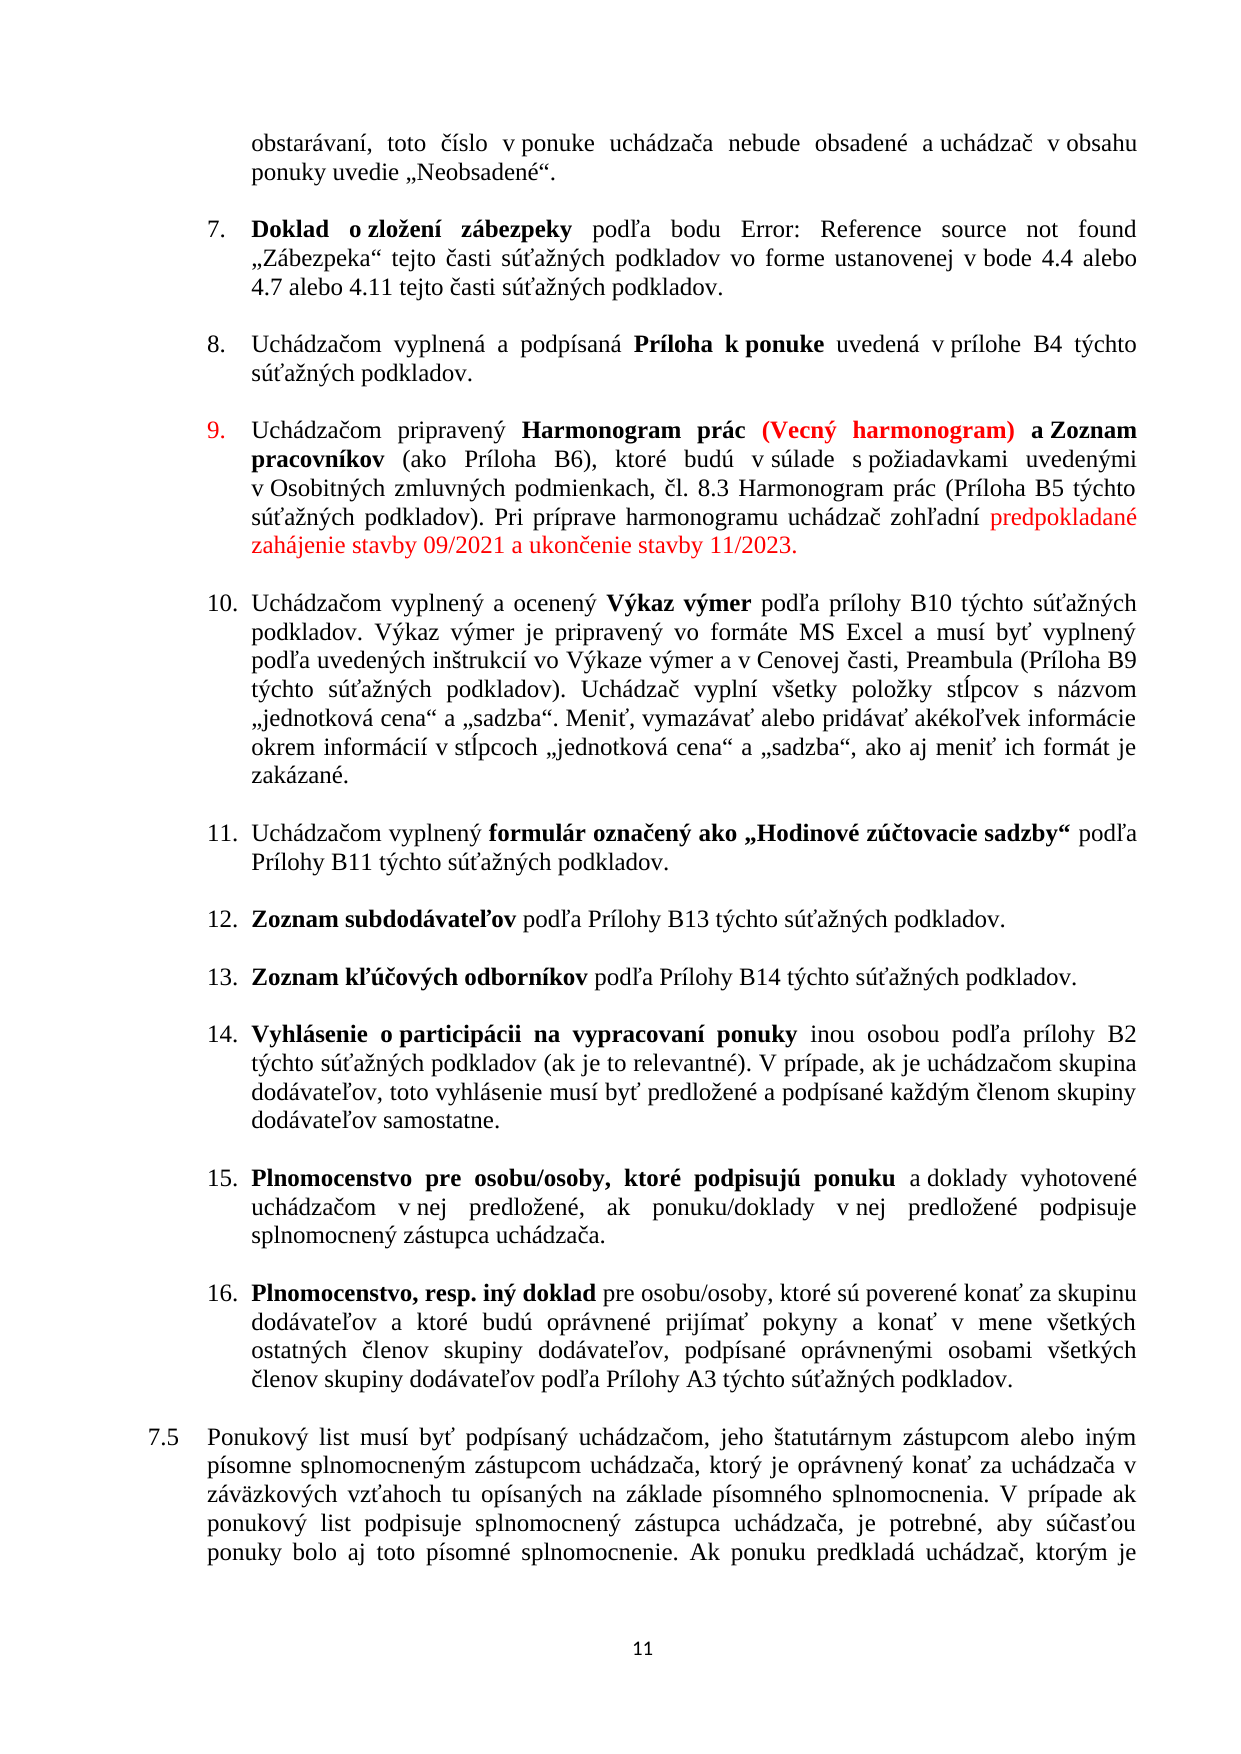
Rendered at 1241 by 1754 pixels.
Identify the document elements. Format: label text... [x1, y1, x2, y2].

list Zoznam kľúčových odborníkov podľa Prílohy B14 týchto súťažných podkladov. [207, 962, 1137, 991]
list Uchádzačom vyplnený formulár označený ako „Hodinové zúčtovacie sadzby“ podľa Prílohy B11 týchto súťažných podkladov. [207, 818, 1137, 876]
list Plnomocenstvo, resp. iný doklad pre osobu/osoby, ktoré sú poverené konať za skupinu dodávateľov a ktoré budú oprávnené prijímať pokyny a konať v mene všetkých ostatných členov skupiny dodávateľov, podpísané oprávnenými osobami všetkých členov skupiny dodávateľov podľa Prílohy A3 týchto súťažných podkladov. [207, 1278, 1137, 1393]
list Uchádzačom vyplnený a ocenený Výkaz výmer podľa prílohy B10 týchto súťažných podkladov. Výkaz výmer je pripravený vo formáte MS Excel a musí byť vyplnený podľa uvedených inštrukcií vo Výkaze výmer a v Cenovej časti, Preambula (Príloha B9 týchto súťažných podkladov). Uchádzač vyplní všetky položky stĺpcov s názvom „jednotková cena“ a „sadzba“. Meniť, vymazávať alebo pridávať akékoľvek informácie okrem informácií v stĺpcoch „jednotková cena“ a „sadzba“, ako aj meniť ich formát je zakázané. [207, 588, 1137, 789]
list Vyhlásenie o participácii na vypracovaní ponuky inou osobou podľa prílohy B2 týchto súťažných podkladov (ak je to relevantné). V prípade, ak je uchádzačom skupina dodávateľov, toto vyhlásenie musí byť predložené a podpísané každým členom skupiny dodávateľov samostatne. [207, 1019, 1137, 1134]
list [148, 1422, 1137, 1566]
list Uchádzačom pripravený Harmonogram prác (Vecný harmonogram) a Zoznam pracovníkov (ako Príloha B6), ktoré budú v súlade s požiadavkami uvedenými v Osobitných zmluvných podmienkach, čl. 8.3 Harmonogram prác (Príloha B5 týchto súťažných podkladov). Pri príprave harmonogramu uchádzač zohľadní predpokladané zahájenie stavby 09/2021 a ukončenie stavby 11/2023. [207, 416, 1137, 559]
list Plnomocenstvo pre osobu/osoby, ktoré podpisujú ponuku a doklady vyhotovené uchádzačom v nej predložené, ak ponuku/doklady v nej predložené podpisuje splnomocnený zástupca uchádzača. [207, 1163, 1137, 1249]
list Uchádzačom vyplnená a podpísaná Príloha k ponuke uvedená v prílohe B4 týchto súťažných podkladov. [207, 329, 1137, 387]
list Zoznam subdodávateľov podľa Prílohy B13 týchto súťažných podkladov. [207, 904, 1137, 933]
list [207, 128, 1137, 186]
